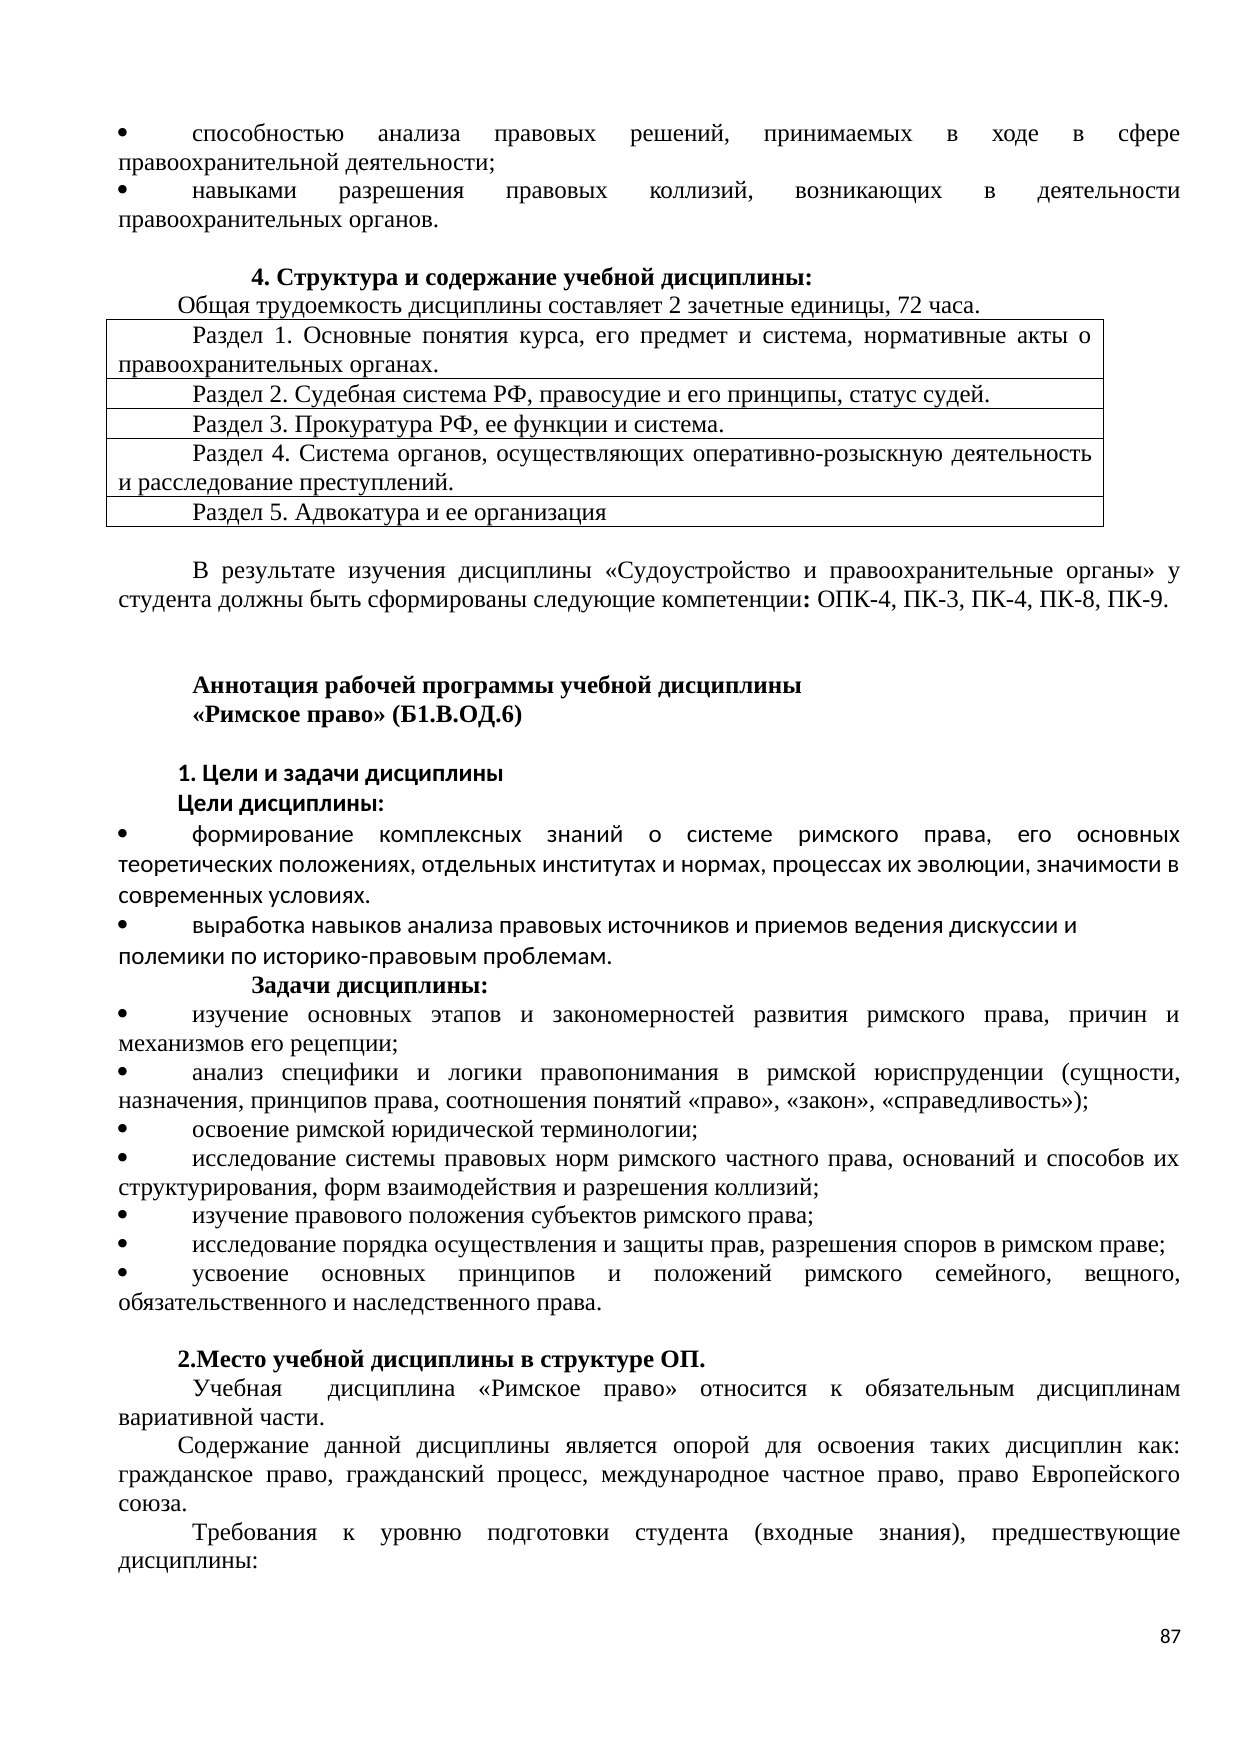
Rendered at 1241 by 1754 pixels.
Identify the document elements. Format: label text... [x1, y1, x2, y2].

list навыками разрешения правовых коллизий, возникающих в деятельности правоохранительных органов. [118, 176, 1181, 233]
text Задачи дисциплины: [177, 971, 1181, 999]
text Требования к уровню подготовки студента (входные знания), предшествующие дисциплины: [118, 1517, 1181, 1574]
list освоение римской юридической терминологии; [118, 1114, 1181, 1143]
text Содержание данной дисциплины является опорой для освоения таких дисциплин как: гражданское право, гражданский процесс, международное частное право, право Европейского союза. [118, 1431, 1181, 1517]
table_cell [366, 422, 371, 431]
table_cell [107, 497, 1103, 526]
text полемики по историко-правовым проблемам. [118, 940, 1181, 971]
text Аннотация рабочей программы учебной дисциплины [118, 671, 1181, 699]
list способностью анализа правовых решений, принимаемых в ходе в сфере правоохранительной деятельности; [118, 118, 1181, 176]
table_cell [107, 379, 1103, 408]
list исследование системы правовых норм римского частного права, оснований и способов их структурирования, форм взаимодействия и разрешения коллизий; [118, 1143, 1181, 1201]
text 1. Цели и задачи дисциплины [118, 757, 1181, 787]
list исследование порядка осуществления и защиты прав, разрешения споров в римском праве; [118, 1229, 1181, 1258]
list формирование комплексных знаний о системе римского права, его основных теоретических положениях, отдельных институтах и нормах, процессах их эволюции, значимости в современных условиях. [118, 818, 1181, 909]
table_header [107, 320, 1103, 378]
list изучение правового положения субъектов римского права; [118, 1201, 1181, 1229]
text Цели дисциплины: [118, 787, 1181, 818]
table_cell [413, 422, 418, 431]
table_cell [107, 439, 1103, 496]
text 4. Структура и содержание учебной дисциплины: [177, 262, 1181, 291]
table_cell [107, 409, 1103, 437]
list усвоение основных принципов и положений римского семейного, вещного, обязательственного и наследственного права. [118, 1258, 1181, 1316]
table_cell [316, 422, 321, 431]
list выработка навыков анализа правовых источников и приемов ведения дискуссии и [118, 909, 1181, 940]
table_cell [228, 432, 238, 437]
text Учебная дисциплина «Римское право» относится к обязательным дисциплинам вариативной части. [118, 1373, 1181, 1431]
list изучение основных этапов и закономерностей развития римского права, причин и механизмов его рецепции; [118, 999, 1181, 1057]
text 2.Место учебной дисциплины в структуре ОП. [118, 1344, 1181, 1373]
text В результате изучения дисциплины «Судоустройство и правоохранительные органы» у студента должны быть сформированы следующие компетенции: ОПК-4, ПК-3, ПК-4, ПК-8, ПК-9. [118, 556, 1181, 613]
text «Римское право» (Б1.В.ОД.6) [118, 699, 1181, 728]
list анализ специфики и логики правопонимания в римской юриспруденции (сущности, назначения, принципов права, соотношения понятий «право», «закон», «справедливость»); [118, 1057, 1181, 1114]
text Общая трудоемкость дисциплины составляет 2 зачетные единицы, 72 часа. [118, 291, 1181, 319]
